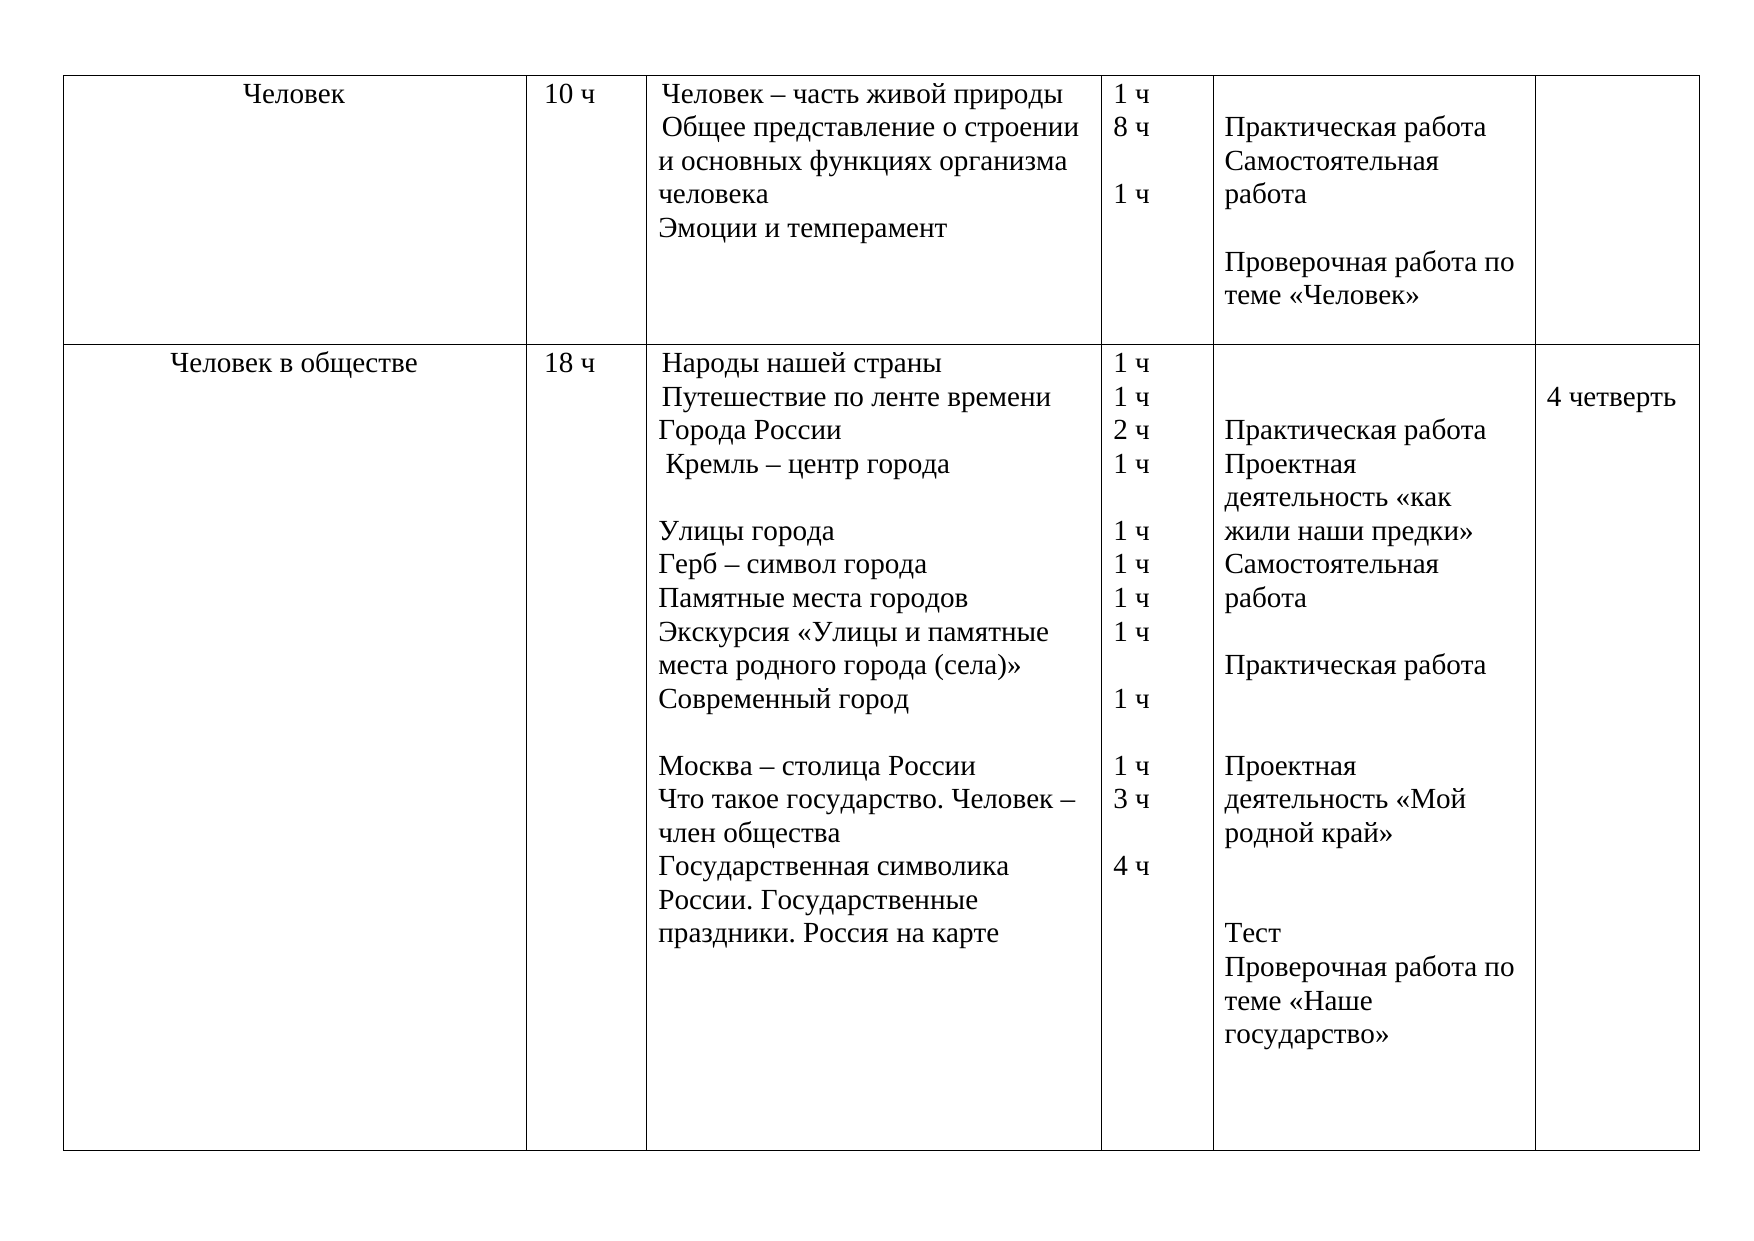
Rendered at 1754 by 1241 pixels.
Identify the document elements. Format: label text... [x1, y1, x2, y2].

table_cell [647, 345, 1101, 1150]
table_cell [1536, 76, 1699, 344]
table_cell 4 четверть [1536, 345, 1699, 1150]
table_cell Человек – часть живой природы Общее представление о строении и основных функциях организма человека Эмоции и темперамент [647, 76, 1101, 344]
table_cell 10 ч [527, 76, 646, 344]
table_cell Практическая работа Самостоятельная работа Проверочная работа по теме «Человек» [1214, 76, 1535, 344]
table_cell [1102, 345, 1213, 1150]
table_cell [1214, 345, 1535, 1150]
table_cell 1 ч 8 ч 1 ч [1102, 76, 1213, 344]
table_cell 18 ч [527, 345, 646, 1150]
table_cell Человек в обществе [64, 345, 526, 1150]
table_cell Человек [64, 76, 526, 344]
